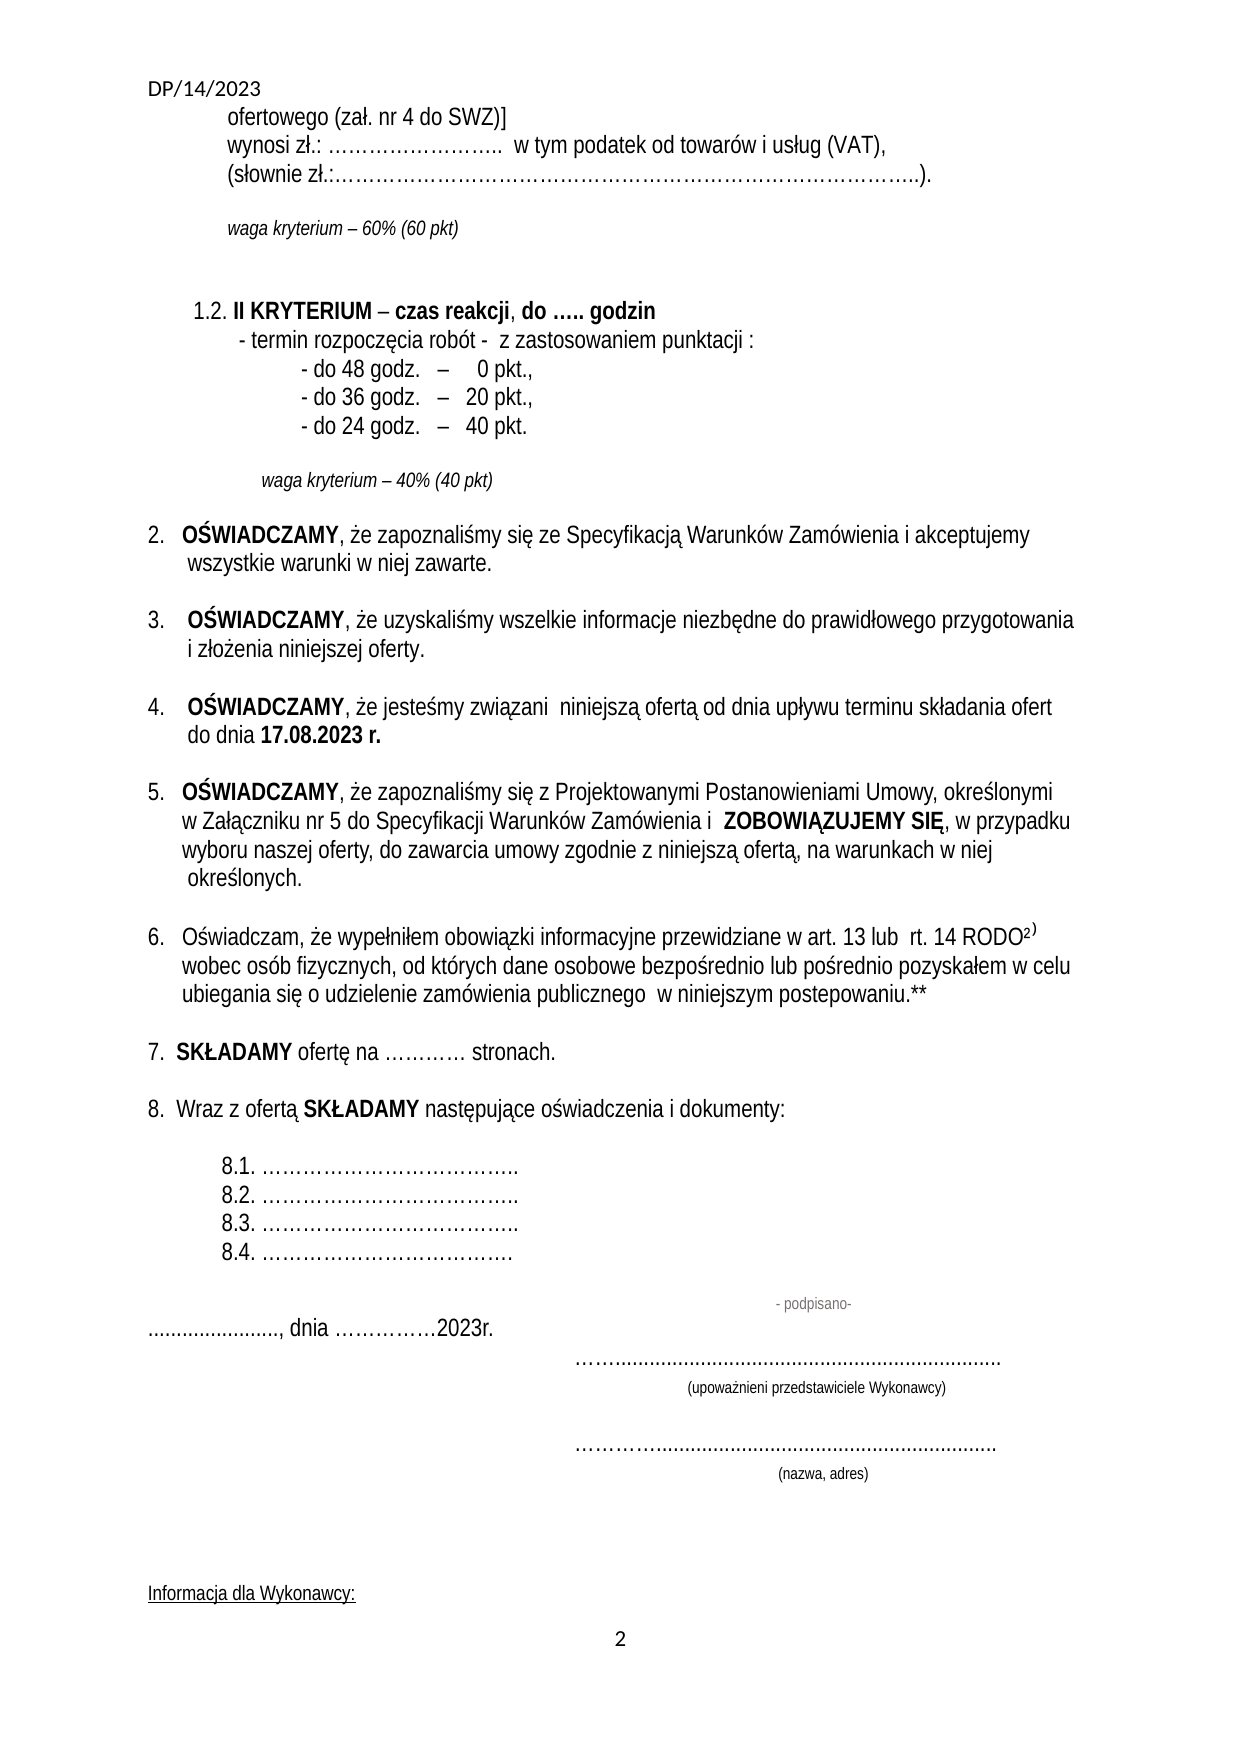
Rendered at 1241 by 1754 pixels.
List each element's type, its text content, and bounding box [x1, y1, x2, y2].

text ofertowego (zał. nr 4 do SWZ)] [148, 102, 1093, 130]
text do dnia 17.08.2023 r. [148, 720, 1093, 749]
text - podpisano- [148, 1294, 1093, 1313]
text 4. OŚWIADCZAMY, że jesteśmy związani niniejszą ofertą od dnia upływu terminu składania ofert [148, 691, 1093, 720]
text ubiegania się o udzielenie zamówienia publicznego w niniejszym postepowaniu.** [148, 979, 1093, 1008]
text 8.4. ………………………………. [148, 1237, 1093, 1266]
text 8. Wraz z ofertą SKŁADAMY następujące oświadczenia i dokumenty: [148, 1094, 1093, 1122]
text 8.3. ……………………………….. [148, 1208, 1093, 1237]
text określonych. [148, 863, 1093, 892]
text 6. Oświadczam, że wypełniłem obowiązki informacyjne przewidziane w art. 13 lub rt. 14 RODO²⁾ [148, 921, 1093, 951]
text i złożenia niniejszej oferty. [148, 634, 1093, 663]
text 2. OŚWIADCZAMY, że zapoznaliśmy się ze Specyfikacją Warunków Zamówienia i akceptujemy [148, 519, 1093, 548]
text 8.2. ……………………………….. [148, 1180, 1093, 1208]
text (słownie zł.:…………………………………………………………………………..). [148, 159, 1093, 188]
text waga kryterium – 40% (40 pkt) [148, 468, 1093, 492]
text wyboru naszej oferty, do zawarcia umowy zgodnie z niniejszą ofertą, na warunkach w niej [148, 835, 1093, 863]
text waga kryterium – 60% (60 pkt) [148, 216, 1093, 240]
text 1.2. II KRYTERIUM – czas reakcji, do ….. godzin [148, 296, 1093, 325]
text wynosi zł.: …………………….. w tym podatek od towarów i usług (VAT), [148, 130, 1093, 159]
text - do 24 godz. – 40 pkt. [295, 411, 1093, 439]
text 7. SKŁADAMY ofertę na ………… stronach. [148, 1037, 1093, 1065]
text - termin rozpoczęcia robót - z zastosowaniem punktacji : [148, 325, 1093, 354]
text ......................., dnia ……………2023r. [148, 1313, 1093, 1342]
text w Załączniku nr 5 do Specyfikacji Warunków Zamówienia i ZOBOWIĄZUJEMY SIĘ, w przypadku [148, 806, 1093, 835]
text wobec osób fizycznych, od których dane osobowe bezpośrednio lub pośrednio pozyskałem w celu [148, 951, 1093, 979]
text 5. OŚWIADCZAMY, że zapoznaliśmy się z Projektowanymi Postanowieniami Umowy, określonymi [148, 777, 1093, 806]
text …………............................................................ (nazwa, adres) [148, 1427, 1093, 1485]
text wszystkie warunki w niej zawarte. [148, 548, 1093, 577]
text Informacja dla Wykonawcy: [148, 1581, 1093, 1604]
text 8.1. ……………………………….. [148, 1151, 1093, 1180]
text …….................................................................... (upoważnieni przedstawiciele Wykonawcy) [148, 1342, 1093, 1399]
text - do 36 godz. – 20 pkt., [295, 382, 1093, 411]
text 3. OŚWIADCZAMY, że uzyskaliśmy wszelkie informacje niezbędne do prawidłowego przygotowania [148, 606, 1093, 634]
text - do 48 godz. – 0 pkt., [295, 354, 1093, 382]
